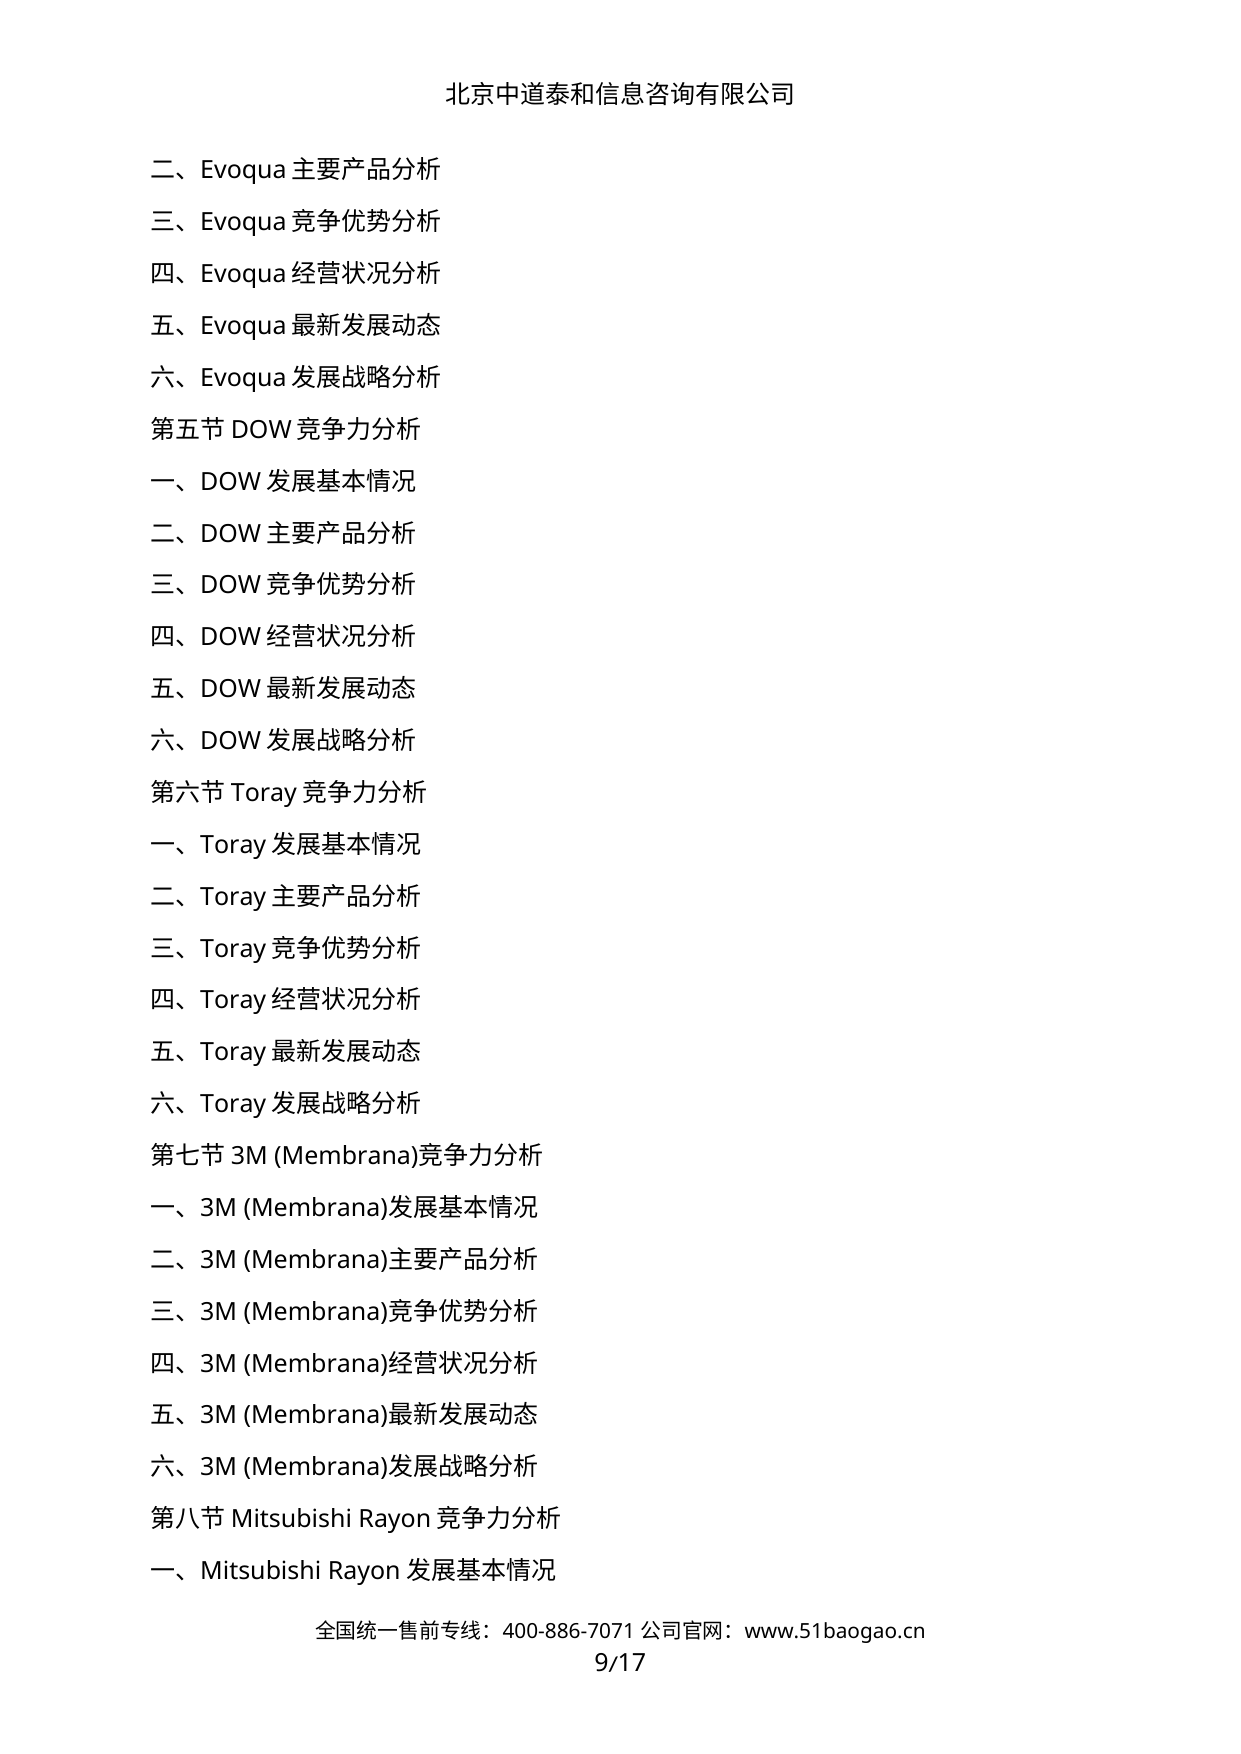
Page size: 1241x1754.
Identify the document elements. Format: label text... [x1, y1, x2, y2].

text 六、Toray发展战略分析 [150, 1084, 1090, 1120]
text 五、Toray最新发展动态 [150, 1032, 1090, 1068]
text 五、Evoqua最新发展动态 [150, 306, 1090, 342]
text 第七节 3M (Membrana)竞争力分析 [150, 1136, 1090, 1172]
text 四、3M (Membrana)经营状况分析 [150, 1343, 1090, 1379]
text 一、DOW发展基本情况 [150, 461, 1090, 497]
text 五、DOW最新发展动态 [150, 669, 1090, 705]
text 三、DOW竞争优势分析 [150, 565, 1090, 601]
text 四、DOW经营状况分析 [150, 617, 1090, 653]
text 四、Toray经营状况分析 [150, 980, 1090, 1016]
text 二、DOW主要产品分析 [150, 513, 1090, 549]
text 六、3M (Membrana)发展战略分析 [150, 1447, 1090, 1483]
text 三、Evoqua竞争优势分析 [150, 202, 1090, 238]
text 第五节 DOW竞争力分析 [150, 409, 1090, 446]
text 第八节 Mitsubishi Rayon竞争力分析 [150, 1499, 1090, 1535]
text 五、3M (Membrana)最新发展动态 [150, 1395, 1090, 1431]
text 三、3M (Membrana)竞争优势分析 [150, 1291, 1090, 1327]
text 二、Evoqua主要产品分析 [150, 150, 1090, 186]
text 三、Toray竞争优势分析 [150, 928, 1090, 964]
text 六、DOW发展战略分析 [150, 721, 1090, 757]
text 六、Evoqua发展战略分析 [150, 357, 1090, 394]
text 一、Mitsubishi Rayon发展基本情况 [150, 1551, 1090, 1587]
text 四、Evoqua经营状况分析 [150, 254, 1090, 290]
text 一、Toray发展基本情况 [150, 824, 1090, 861]
text 一、3M (Membrana)发展基本情况 [150, 1187, 1090, 1224]
text 第六节 Toray竞争力分析 [150, 772, 1090, 809]
text 二、3M (Membrana)主要产品分析 [150, 1239, 1090, 1276]
text 二、Toray主要产品分析 [150, 876, 1090, 912]
